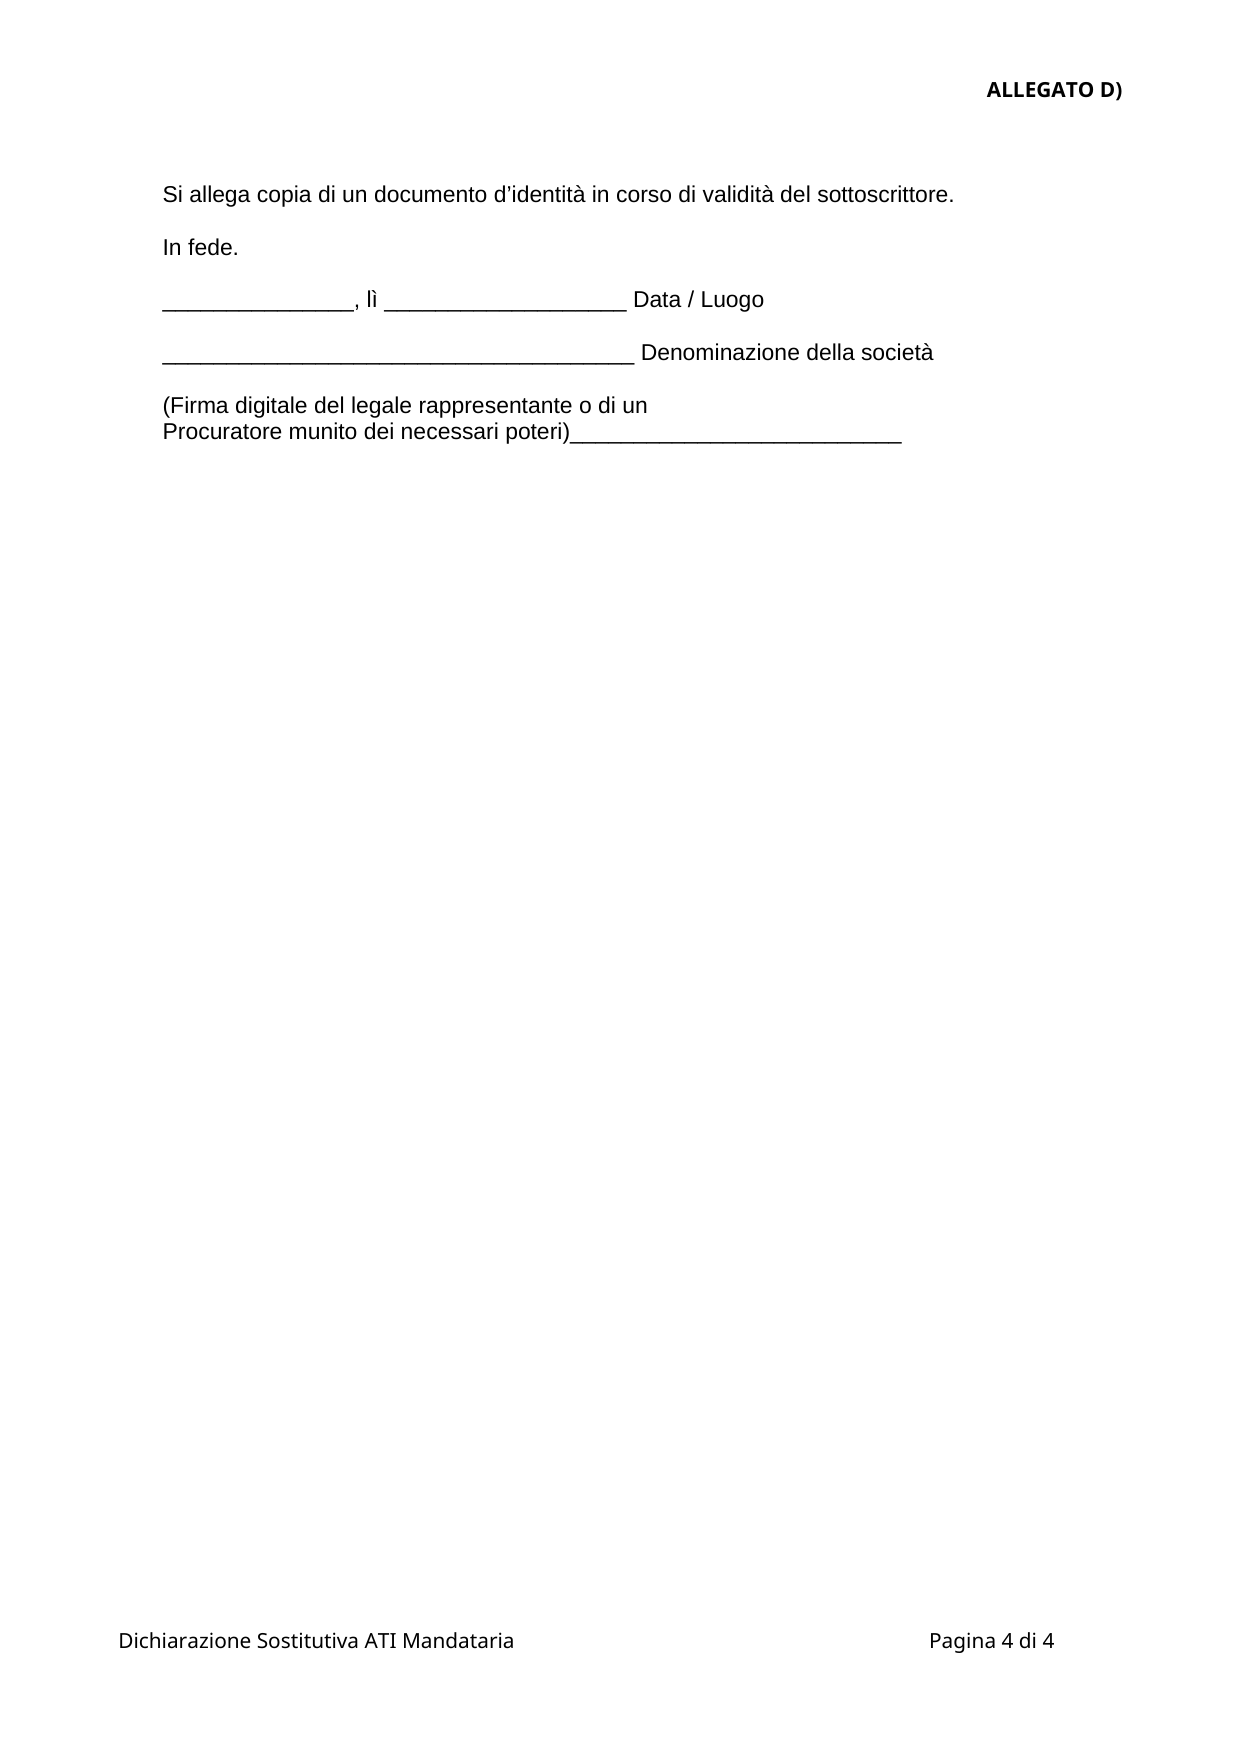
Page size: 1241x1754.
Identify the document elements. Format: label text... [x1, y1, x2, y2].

text In fede. [162, 234, 1122, 260]
text (Firma digitale del legale rappresentante o di un [162, 392, 1122, 418]
text Procuratore munito dei necessari poteri)__________________________ [162, 418, 1122, 444]
text _______________, lì ___________________ Data / Luogo [162, 286, 1122, 313]
text Si allega copia di un documento d’identità in corso di validità del sottoscrittore. [162, 181, 1122, 207]
text _____________________________________ Denominazione della società [162, 339, 1122, 366]
